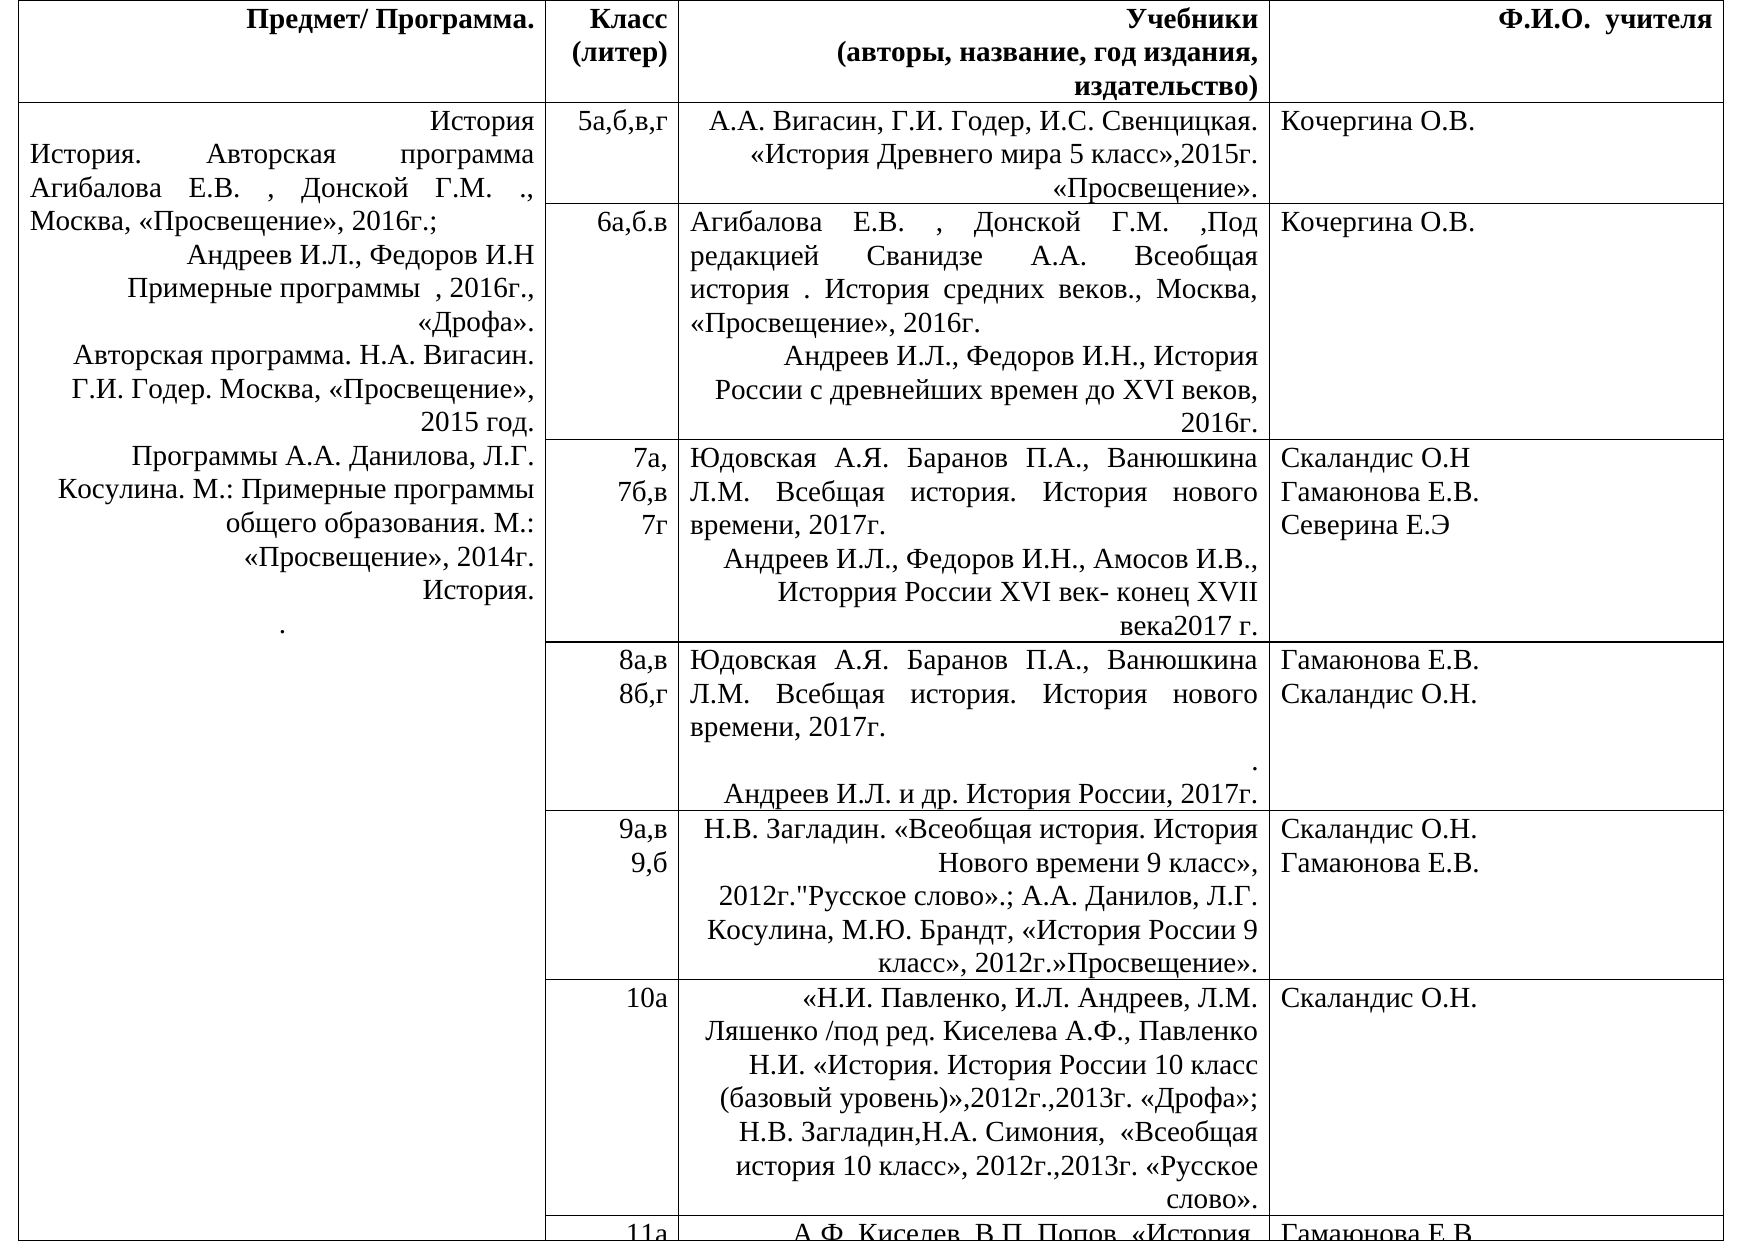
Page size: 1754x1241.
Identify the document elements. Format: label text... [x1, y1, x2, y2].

table_cell Юдовская А.Я. Баранов П.А., Ванюшкина Л.М. Всебщая история. История нового времени, 2017г. . Андреев И.Л. и др. История России, 2017г. [679, 643, 1269, 810]
table_cell Гамаюнова Е.В. [1270, 1216, 1723, 1240]
table_cell 5а,б,в,г [546, 103, 678, 203]
table_cell 10а [546, 980, 678, 1215]
table_cell 7а, 7б,в 7г [546, 440, 678, 641]
table_cell 11а [546, 1216, 678, 1240]
table_cell Скаландис О.Н Гамаюнова Е.В. Северина Е.Э [1270, 440, 1723, 641]
table_cell «Н.И. Павленко, И.Л. Андреев, Л.М. Ляшенко /под ред. Киселева А.Ф., Павленко Н.И. «История. История России 10 класс (базовый уровень)»,2012г.,2013г. «Дрофа»; Н.В. Загладин,Н.А. Симония, «Всеобщая история 10 класс», 2012г.,2013г. «Русское слово». [679, 980, 1269, 1215]
table_cell А.Ф. Киселев, В.П. Попов. «История. История России 11 класс (базовый уровень)», 2012г. «Дрофа»; Н.В.Загладин. «Всеобщая история 11 класс», 2012г. «Русское слово». [679, 1216, 1269, 1240]
table_cell 9а,в 9,б [546, 811, 678, 979]
table_cell Скаландис О.Н. [1270, 980, 1723, 1215]
table_cell История История. Авторская программа Агибалова Е.В. , Донской Г.М. ., Москва, «Просвещение», 2016г.; Андреев И.Л., Федоров И.Н Примерные программы , 2016г., «Дрофа». Авторская программа. Н.А. Вигасин. Г.И. Годер. Москва, «Просвещение», 2015 год. Программы А.А. Данилова, Л.Г. Косулина. М.: Примерные программы общего образования. М.: «Просвещение», 2014г. История. . [19, 103, 545, 1240]
table_header Учебники (авторы, название, год издания, издательство) [679, 1, 1269, 102]
table_cell Юдовская А.Я. Баранов П.А., Ванюшкина Л.М. Всебщая история. История нового времени, 2017г. Андреев И.Л., Федоров И.Н., Амосов И.В., Исторрия России XVI век- конец XVII века2017 г. [679, 440, 1269, 641]
table_cell Гамаюнова Е.В. Скаландис О.Н. [1270, 643, 1723, 810]
table_header Ф.И.О. учителя [1270, 1, 1723, 102]
table_cell Агибалова Е.В. , Донской Г.М. ,Под редакцией Сванидзе А.А. Всеобщая история . История средних веков., Москва, «Просвещение», 2016г. Андреев И.Л., Федоров И.Н., История России с древнейших времен до XVI веков, 2016г. [679, 204, 1269, 439]
table_cell Скаландис О.Н. Гамаюнова Е.В. [1270, 811, 1723, 979]
table_header Класс (литер) [546, 1, 678, 102]
table_cell Кочергина О.В. [1270, 204, 1723, 439]
table_cell Н.В. Загладин. «Всеобщая история. История Нового времени 9 класс», 2012г."Русское слово».; А.А. Данилов, Л.Г. Косулина, М.Ю. Брандт, «История России 9 класс», 2012г.»Просвещение». [679, 811, 1269, 979]
table_cell 8а,в 8б,г [546, 643, 678, 810]
table_cell Кочергина О.В. [1270, 103, 1723, 203]
table_cell А.А. Вигасин, Г.И. Годер, И.С. Свенцицкая. «История Древнего мира 5 класс»,2015г. «Просвещение». [679, 103, 1269, 203]
table_cell 6а,б.в [546, 204, 678, 439]
table_header Предмет/ Программа. [19, 1, 545, 102]
